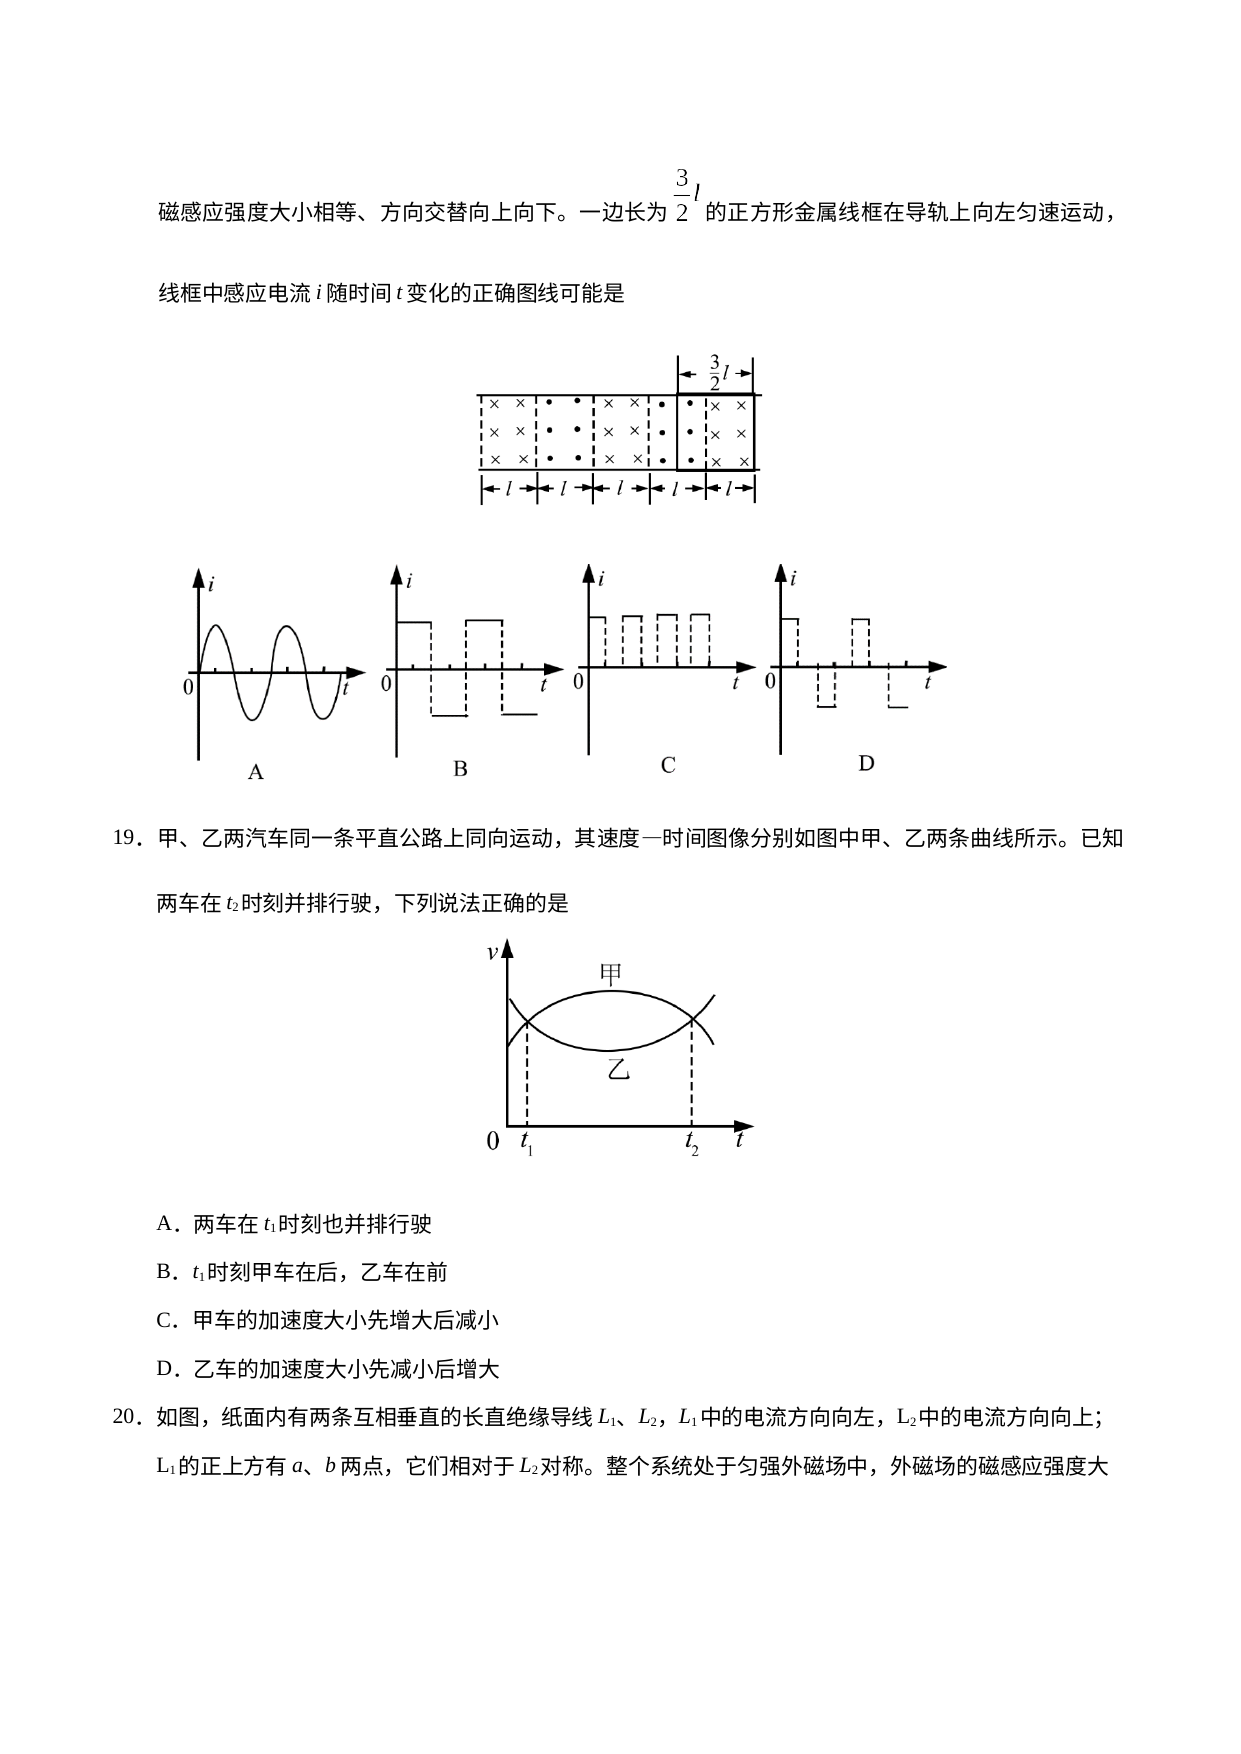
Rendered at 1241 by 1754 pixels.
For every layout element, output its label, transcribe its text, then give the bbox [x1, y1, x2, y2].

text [112, 1400, 1128, 1481]
picture [156, 564, 947, 786]
text A．两车在t1时刻也并排行驶 [156, 1206, 1128, 1239]
text D．乙车的加速度大小先减小后增大 [156, 1351, 1128, 1384]
picture [472, 324, 768, 524]
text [112, 162, 1128, 308]
text B．t1时刻甲车在后，乙车在前 [156, 1255, 1128, 1287]
text 19．甲、乙两汽车同一条平直公路上同向运动，其速度—时间图像分别如图中甲、乙两条曲线所示。已知两车在t2时刻并排行驶，下列说法正确的是 [112, 804, 1128, 918]
picture [472, 933, 768, 1162]
text C．甲车的加速度大小先增大后减小 [156, 1303, 1128, 1336]
